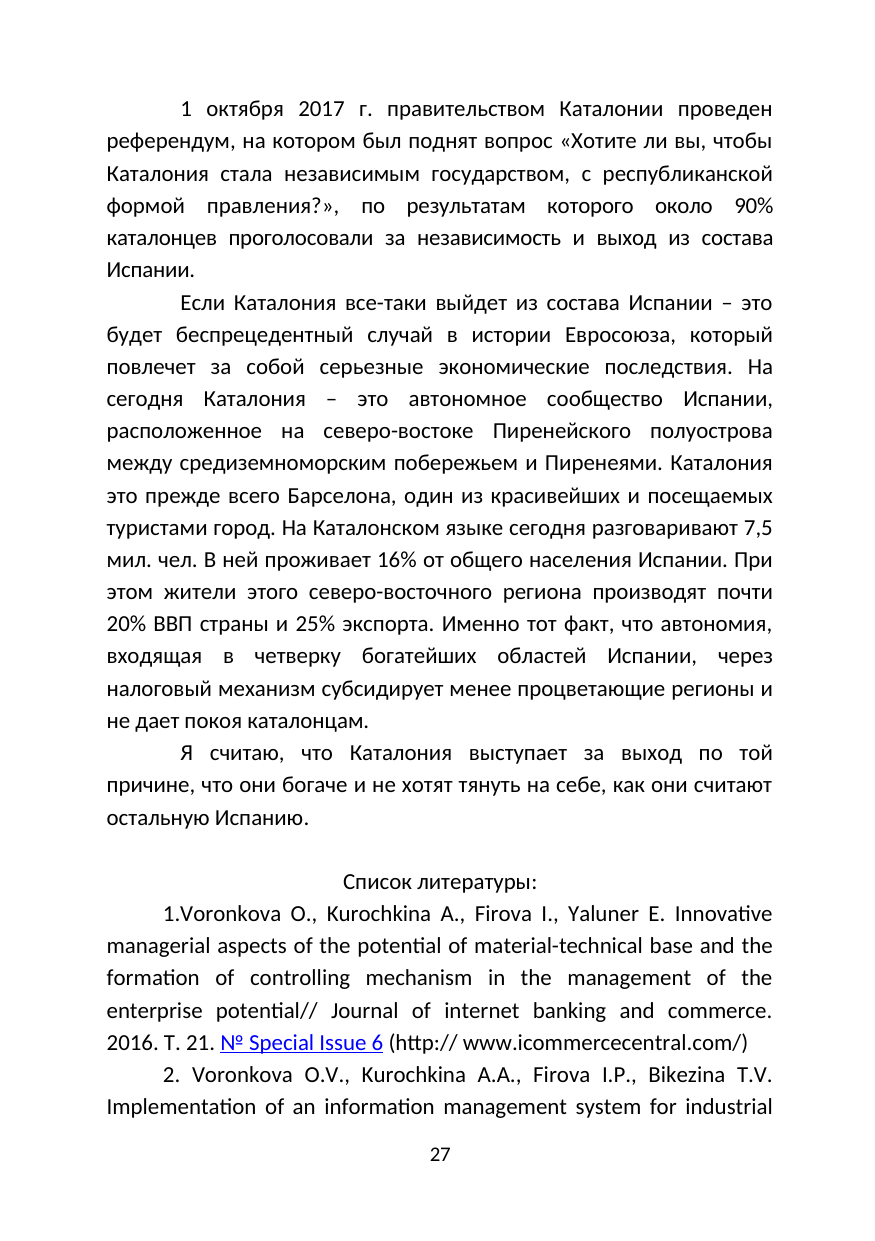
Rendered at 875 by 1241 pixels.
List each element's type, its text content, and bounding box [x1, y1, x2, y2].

text Список литературы: [106, 867, 774, 895]
text Если Каталония все-таки выйдет из состава Испании – это будет беспрецедентный случай в истории Евросоюза, который повлечет за собой серьезные экономические последствия. На сегодня Каталония – это автономное сообщество Испании, расположенное на северо-востоке Пиренейского полуострова между средиземноморским побережьем и Пиренеями. Каталония это прежде всего Барселона, один из красивейших и посещаемых туристами город. На Каталонском языке сегодня разговаривают 7,5 мил. чел. В ней проживает 16% от общего населения Испании. При этом жители этого северо-восточного региона производят почти 20% ВВП страны и 25% экспорта. Именно тот факт, что автономия, входящая в четверку богатейших областей Испании, через налоговый механизм субсидирует менее процветающие регионы и не дает покоя каталонцам. [106, 288, 774, 734]
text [106, 1060, 774, 1120]
text 1 октября 2017 г. правительством Каталонии проведен референдум, на котором был поднят вопрос «Хотите ли вы, чтобы Каталония стала независимым государством, с республиканской формой правления?», по результатам которого около 90% каталонцев проголосовали за независимость и выход из состава Испании. [106, 94, 774, 283]
text Я считаю, что Каталония выступает за выход по той причине, что они богаче и не хотят тянуть на себе, как они считают остальную Испанию. [106, 738, 774, 831]
text 1.Voronkova O., Kurochkina A., Firova I., Yaluner E. Innovative managerial aspects of the potential of material-technical base and the formation of controlling mechanism in the management of the enterprise potential// Journal of internet banking and commerce. 2016. Т. 21. № Special Issue 6 (http:// www.icommercecentral.com/) [106, 899, 774, 1056]
